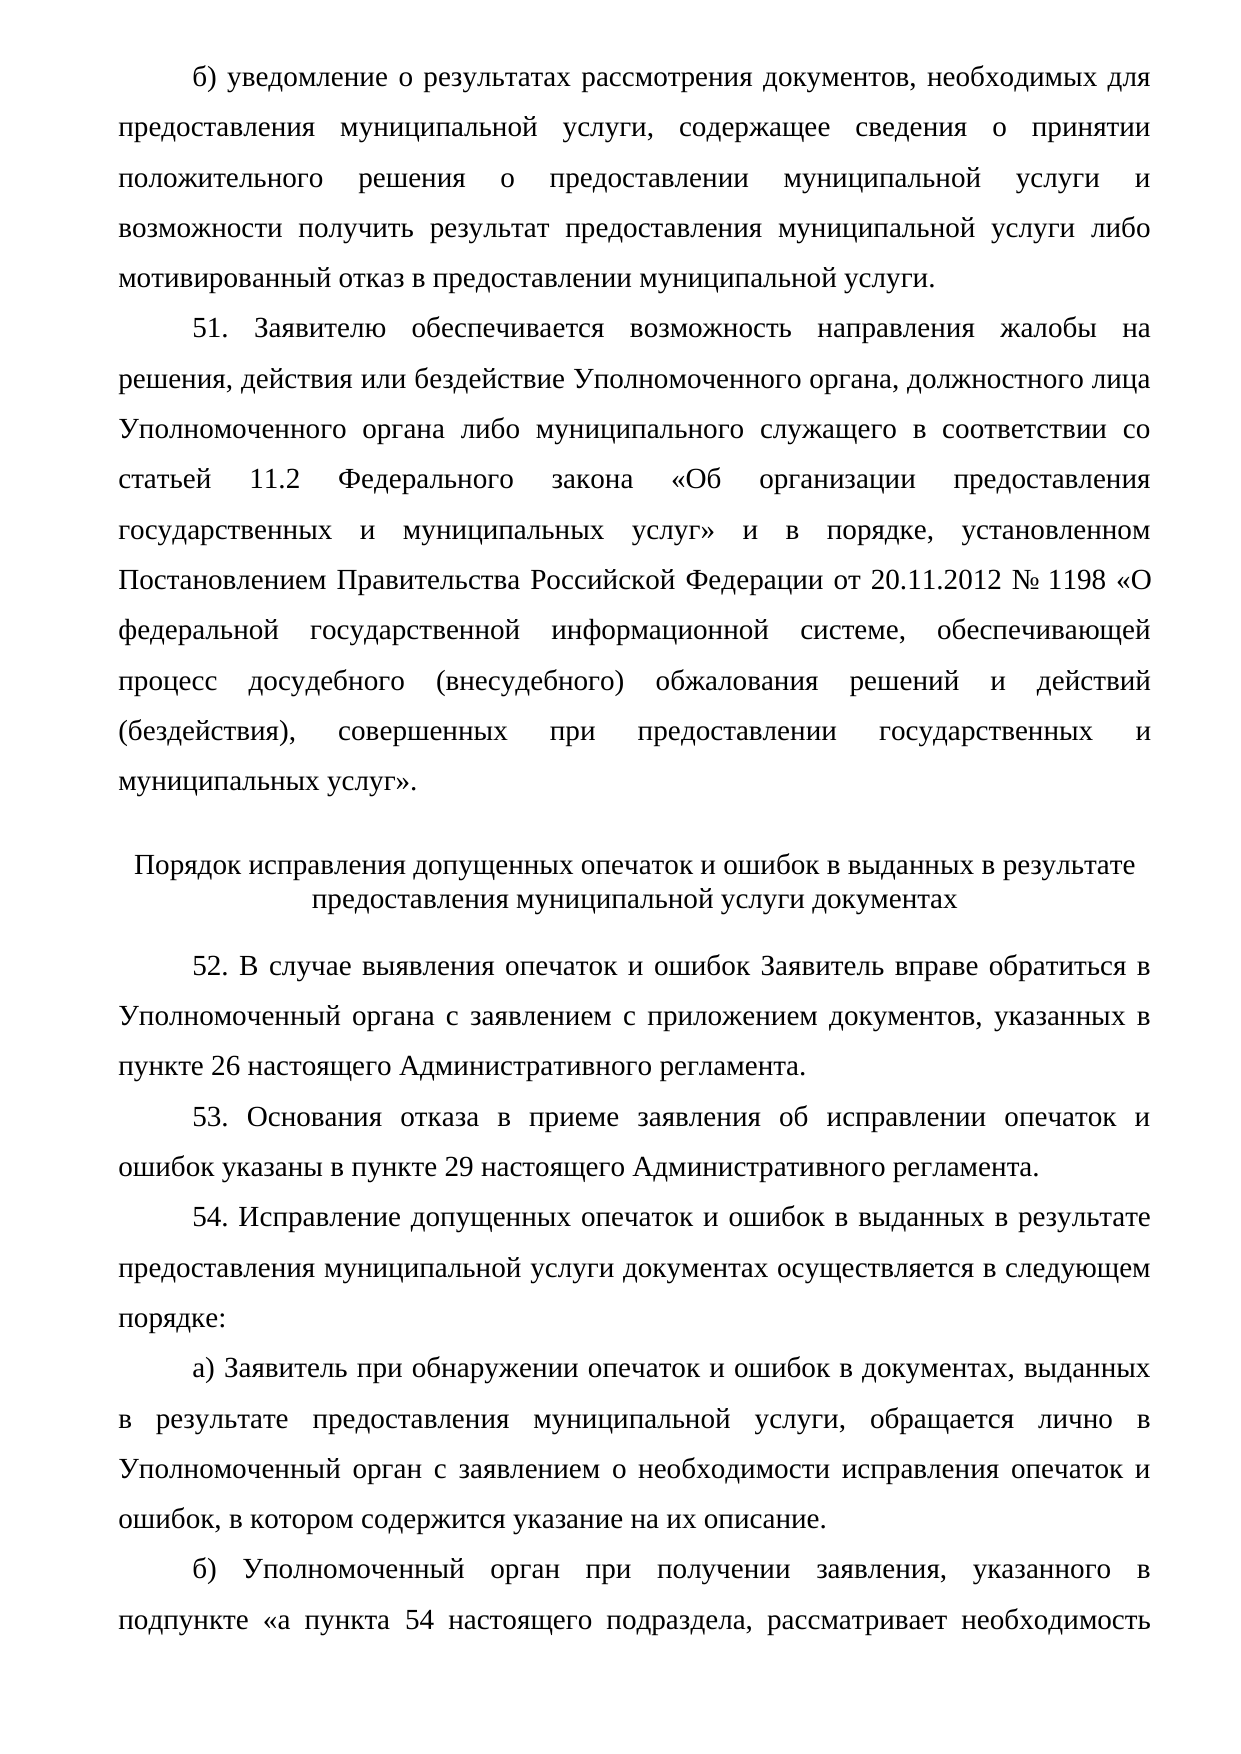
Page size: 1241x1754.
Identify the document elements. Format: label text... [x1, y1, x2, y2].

text а) Заявитель при обнаружении опечаток и ошибок в документах, выданных в результате предоставления муниципальной услуги, обращается лично в Уполномоченный орган с заявлением о необходимости исправления опечаток и ошибок, в котором содержится указание на их описание. [118, 1350, 1152, 1535]
text б) уведомление о результатах рассмотрения документов, необходимых для предоставления муниципальной услуги, содержащее сведения о принятии положительного решения о предоставлении муниципальной услуги и возможности получить результат предоставления муниципальной услуги либо мотивированный отказ в предоставлении муниципальной услуги. [118, 59, 1152, 294]
text Порядок исправления допущенных опечаток и ошибок в выданных в результате предоставления муниципальной услуги документах [118, 847, 1152, 914]
text 52. В случае выявления опечаток и ошибок Заявитель вправе обратиться в Уполномоченный органа с заявлением с приложением документов, указанных в пункте 26 настоящего Административного регламента. [118, 948, 1152, 1082]
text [118, 1552, 1152, 1636]
text 51. Заявителю обеспечивается возможность направления жалобы на решения, действия или бездействие Уполномоченного органа, должностного лица Уполномоченного органа либо муниципального служащего в соответствии со статьей 11.2 Федерального закона «Об организации предоставления государственных и муниципальных услуг» и в порядке, установленном Постановлением Правительства Российской Федерации от 20.11.2012 № 1198 «О федеральной государственной информационной системе, обеспечивающей процесс досудебного (внесудебного) обжалования решений и действий (бездействия), совершенных при предоставлении государственных и муниципальных услуг». [118, 311, 1152, 797]
text 54. Исправление допущенных опечаток и ошибок в выданных в результате предоставления муниципальной услуги документах осуществляется в следующем порядке: [118, 1199, 1152, 1334]
text 53. Основания отказа в приеме заявления об исправлении опечаток и ошибок указаны в пункте 29 настоящего Административного регламента. [118, 1099, 1152, 1183]
